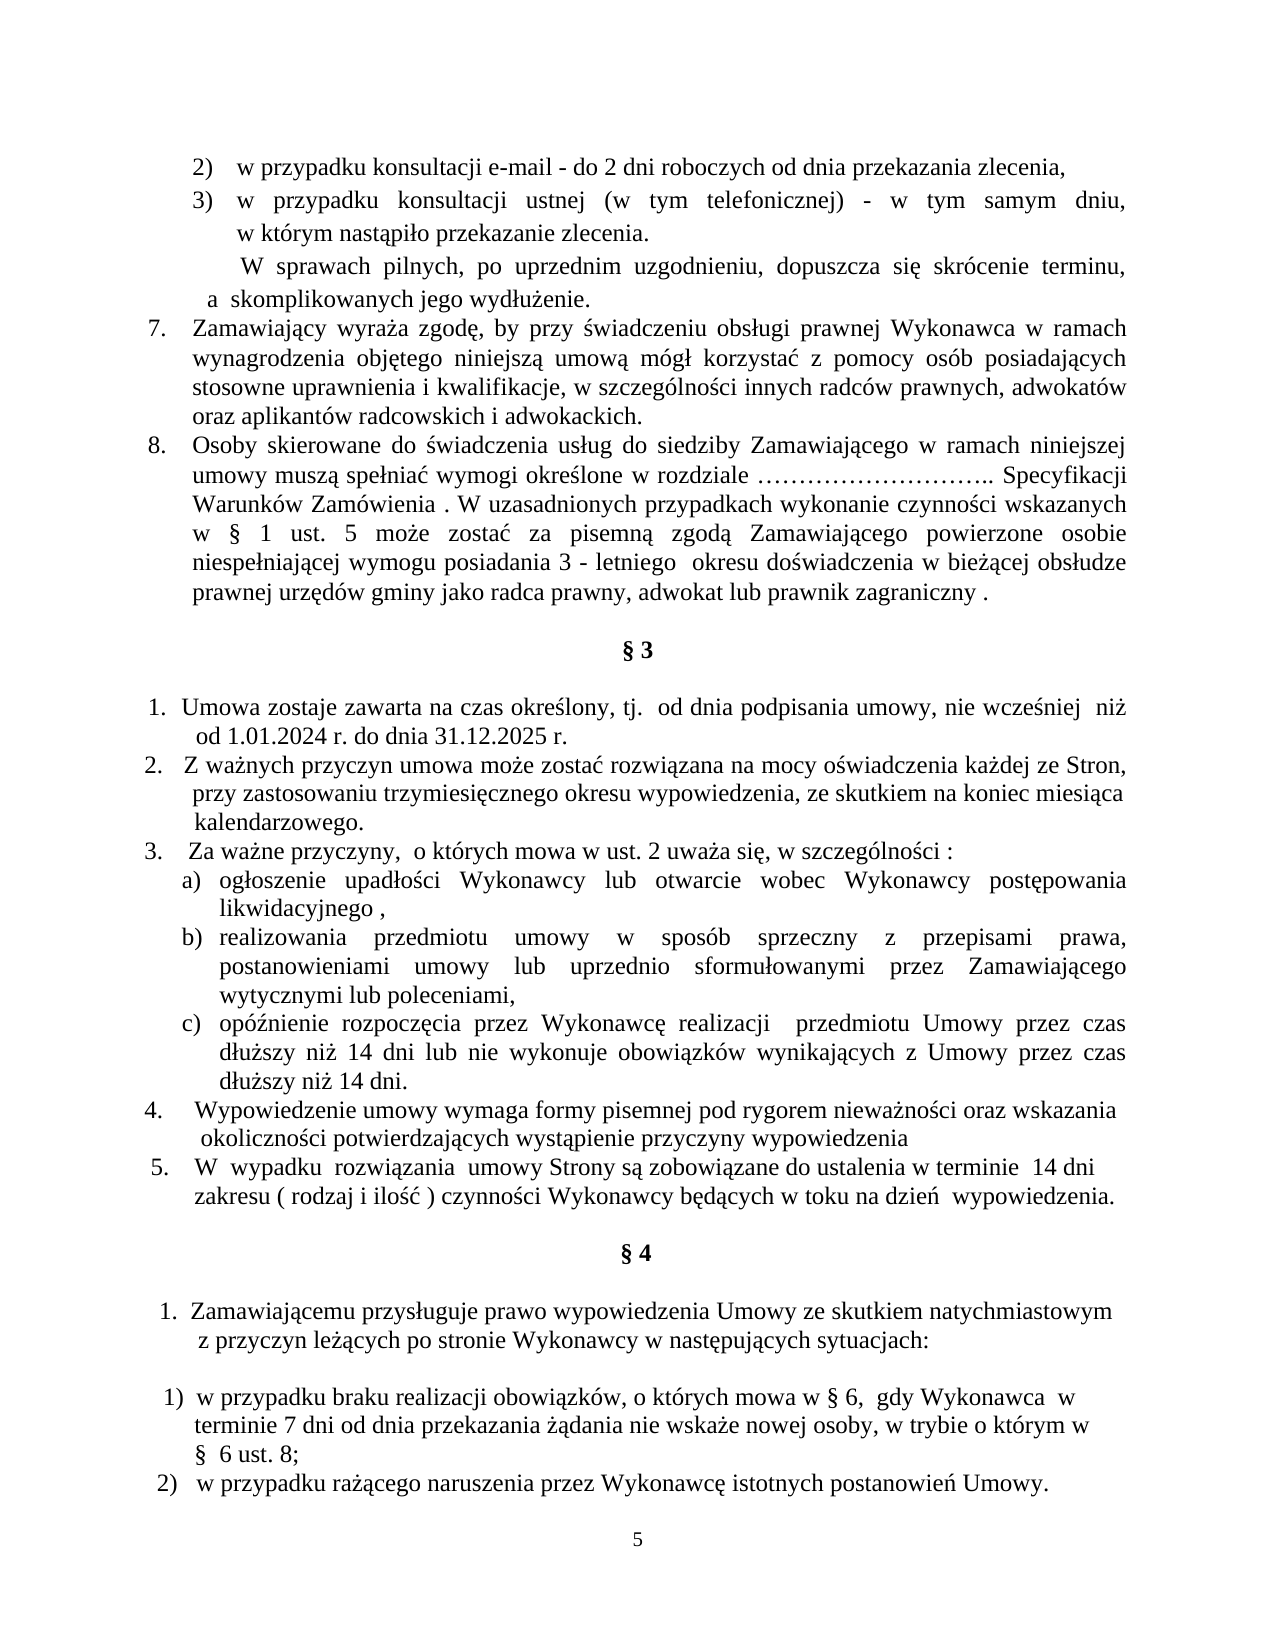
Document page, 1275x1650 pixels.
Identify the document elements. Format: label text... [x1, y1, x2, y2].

text okoliczności potwierdzających wystąpienie przyczyny wypowiedzenia [144, 1123, 1127, 1152]
list w przypadku konsultacji ustnej (w tym telefonicznej) - w tym samym dniu, w którym nastąpiło przekazanie zlecenia. [192, 181, 1127, 247]
text 3. Za ważne przyczyny, o których mowa w ust. 2 uważa się, w szczególności : [144, 836, 1127, 865]
text 1. Zamawiającemu przysługuje prawo wypowiedzenia Umowy ze skutkiem natychmiastowym z przyczyn leżących po stronie Wykonawcy w następujących sytuacjach: [0, 1296, 1127, 1353]
text § 6 ust. 8; [0, 1439, 1127, 1468]
text 2. Z ważnych przyczyn umowa może zostać rozwiązana na mocy oświadczenia każdej ze Stron, przy zastosowaniu trzymiesięcznego okresu wypowiedzenia, ze skutkiem na koniec miesiąca [144, 750, 1127, 807]
text 5. W wypadku rozwiązania umowy Strony są zobowiązane do ustalenia w terminie 14 dni [144, 1152, 1127, 1181]
text § 4 [144, 1238, 1127, 1267]
list Osoby skierowane do świadczenia usług do siedziby Zamawiającego w ramach niniejszej umowy muszą spełniać wymogi określone w rozdziale ……………………….. Specyfikacji Warunków Zamówienia . W uzasadnionych przypadkach wykonanie czynności wskazanych w § 1 ust. 5 może zostać za pisemną zgodą Zamawiającego powierzone osobie niespełniającej wymogu posiadania 3 - letniego okresu doświadczenia w bieżącej obsłudze prawnej urzędów gminy jako radca prawny, adwokat lub prawnik zagraniczny . [148, 430, 1127, 606]
text 1. Umowa zostaje zawarta na czas określony, tj. od dnia podpisania umowy, nie wcześniej niż od 1.01.2024 r. do dnia 31.12.2025 r. [148, 692, 1127, 750]
list Zamawiający wyraża zgodę, by przy świadczeniu obsługi prawnej Wykonawca w ramach wynagrodzenia objętego niniejszą umową mógł korzystać z pomocy osób posiadających stosowne uprawnienia i kwalifikacje, w szczególności innych radców prawnych, adwokatów oraz aplikantów radcowskich i adwokackich. [148, 313, 1127, 430]
text terminie 7 dni od dnia przekazania żądania nie wskaże nowej osoby, w trybie o którym w [0, 1410, 1127, 1439]
text W sprawach pilnych, po uprzednim uzgodnieniu, dopuszcza się skrócenie terminu, a skomplikowanych jego wydłużenie. [177, 247, 1127, 313]
text 1) w przypadku braku realizacji obowiązków, o których mowa w § 6, gdy Wykonawca w [0, 1382, 1127, 1410]
text zakresu ( rodzaj i ilość ) czynności Wykonawcy będących w toku na dzień wypowiedzenia. [144, 1181, 1127, 1210]
list ogłoszenie upadłości Wykonawcy lub otwarcie wobec Wykonawcy postępowania likwidacyjnego , [182, 865, 1127, 922]
text 2) w przypadku rażącego naruszenia przez Wykonawcę istotnych postanowień Umowy. [0, 1468, 1127, 1497]
text § 3 [148, 635, 1127, 663]
list opóźnienie rozpoczęcia przez Wykonawcę realizacji przedmiotu Umowy przez czas dłuższy niż 14 dni lub nie wykonuje obowiązków wynikających z Umowy przez czas dłuższy niż 14 dni. [182, 1008, 1127, 1095]
text 4. Wypowiedzenie umowy wymaga formy pisemnej pod rygorem nieważności oraz wskazania [144, 1095, 1127, 1123]
list realizowania przedmiotu umowy w sposób sprzeczny z przepisami prawa, postanowieniami umowy lub uprzednio sformułowanymi przez Zamawiającego wytycznymi lub poleceniami, [182, 922, 1127, 1008]
text kalendarzowego. [144, 807, 1127, 836]
list w przypadku konsultacji e-mail - do 2 dni roboczych od dnia przekazania zlecenia, [192, 148, 1127, 181]
